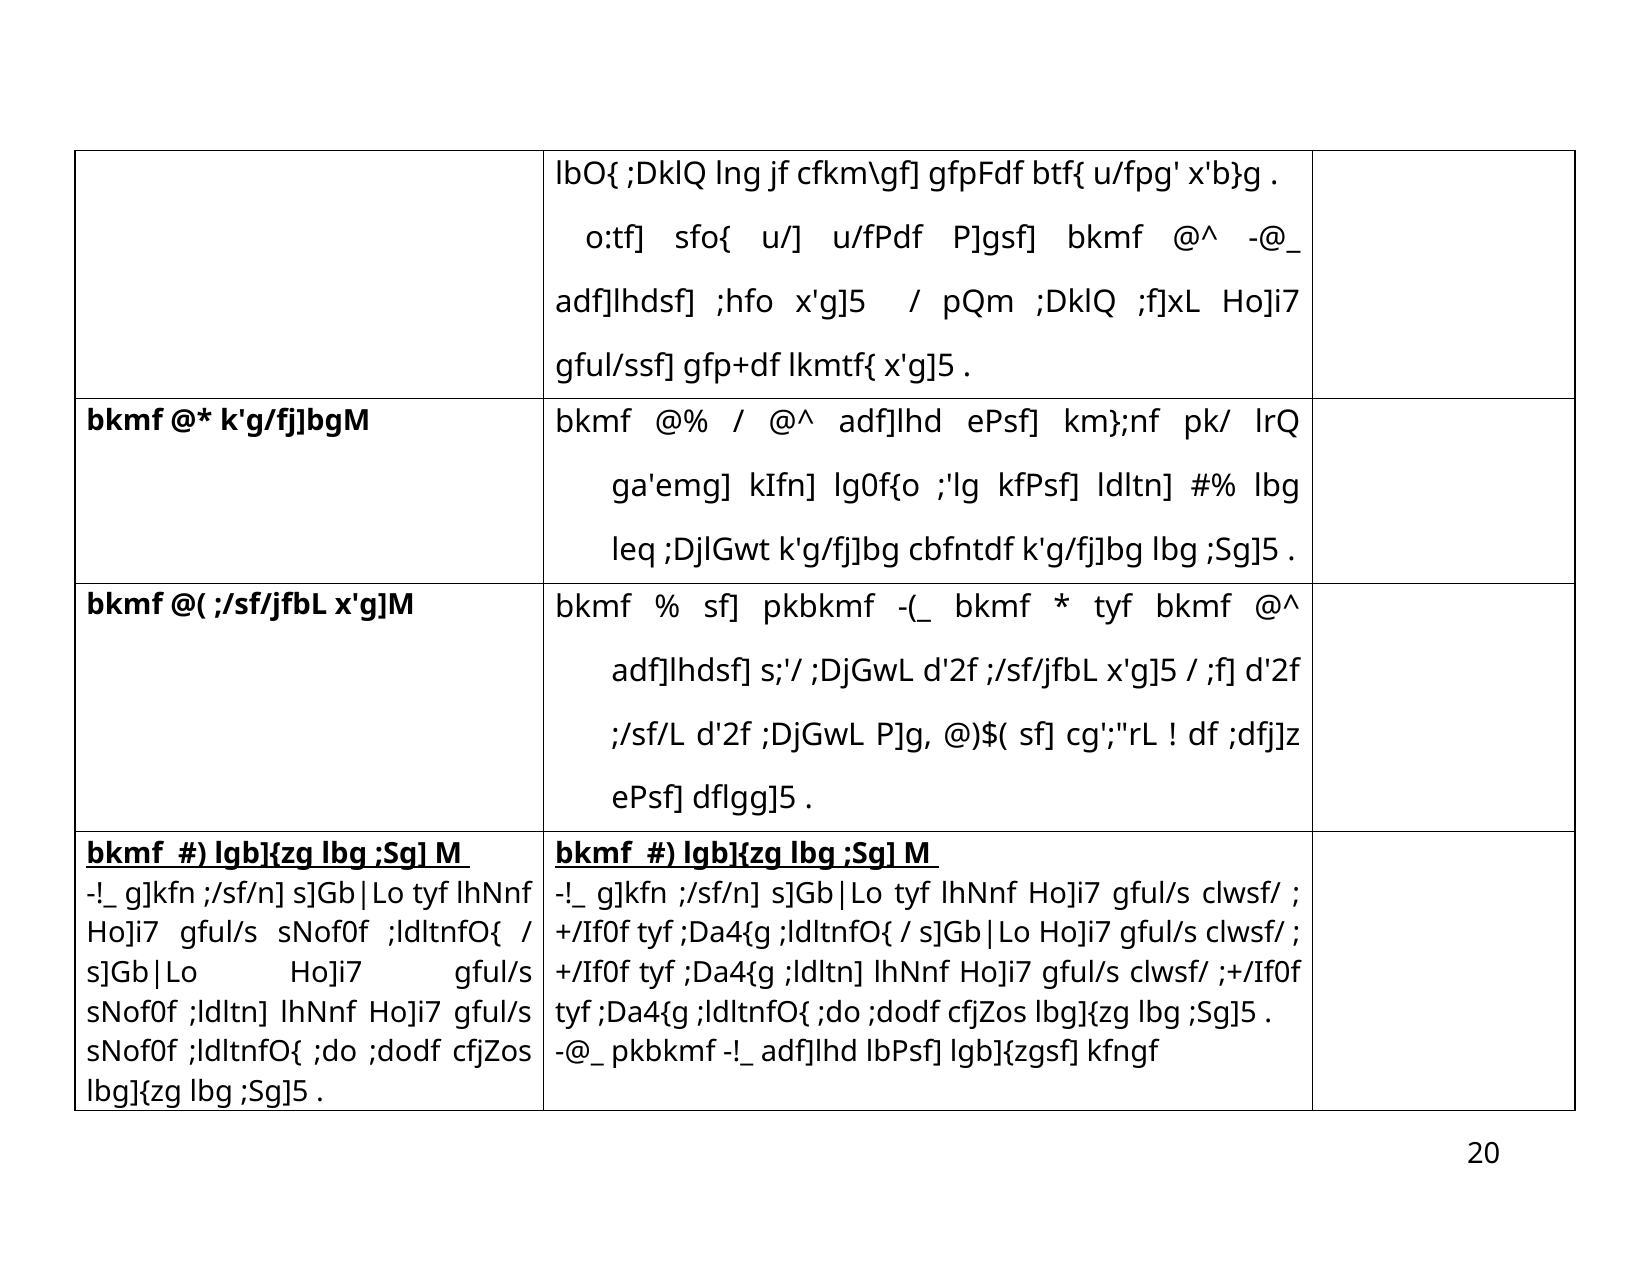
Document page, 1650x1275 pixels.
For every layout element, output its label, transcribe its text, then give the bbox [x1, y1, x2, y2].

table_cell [1313, 151, 1574, 398]
table_cell [1313, 832, 1574, 1110]
table_cell bkmf @* k'g/fj]bgM [76, 399, 543, 583]
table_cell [544, 832, 1312, 1110]
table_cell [544, 151, 1312, 398]
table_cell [76, 151, 543, 398]
table_cell bkmf % sf] pkbkmf -(_ bkmf * tyf bkmf @^ adf]lhdsf] s;'/ ;DjGwL d'2f ;/sf/jfbL x'g]5 / ;f] d'2f ;/sf/L d'2f ;DjGwL P]g, @)$( sf] cg';"rL ! df ;dfj]z ePsf] dflgg]5 . [544, 584, 1312, 831]
table_cell [1313, 584, 1574, 831]
table_cell [1313, 399, 1574, 583]
table_cell bkmf @% / @^ adf]lhd ePsf] km};nf pk/ lrQ ga'emg] kIfn] lg0f{o ;'lg kfPsf] ldltn] #% lbg leq ;DjlGwt k'g/fj]bg cbfntdf k'g/fj]bg lbg ;Sg]5 . [544, 399, 1312, 583]
table_cell bkmf @( ;/sf/jfbL x'g]M [76, 584, 543, 831]
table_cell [76, 832, 543, 1110]
